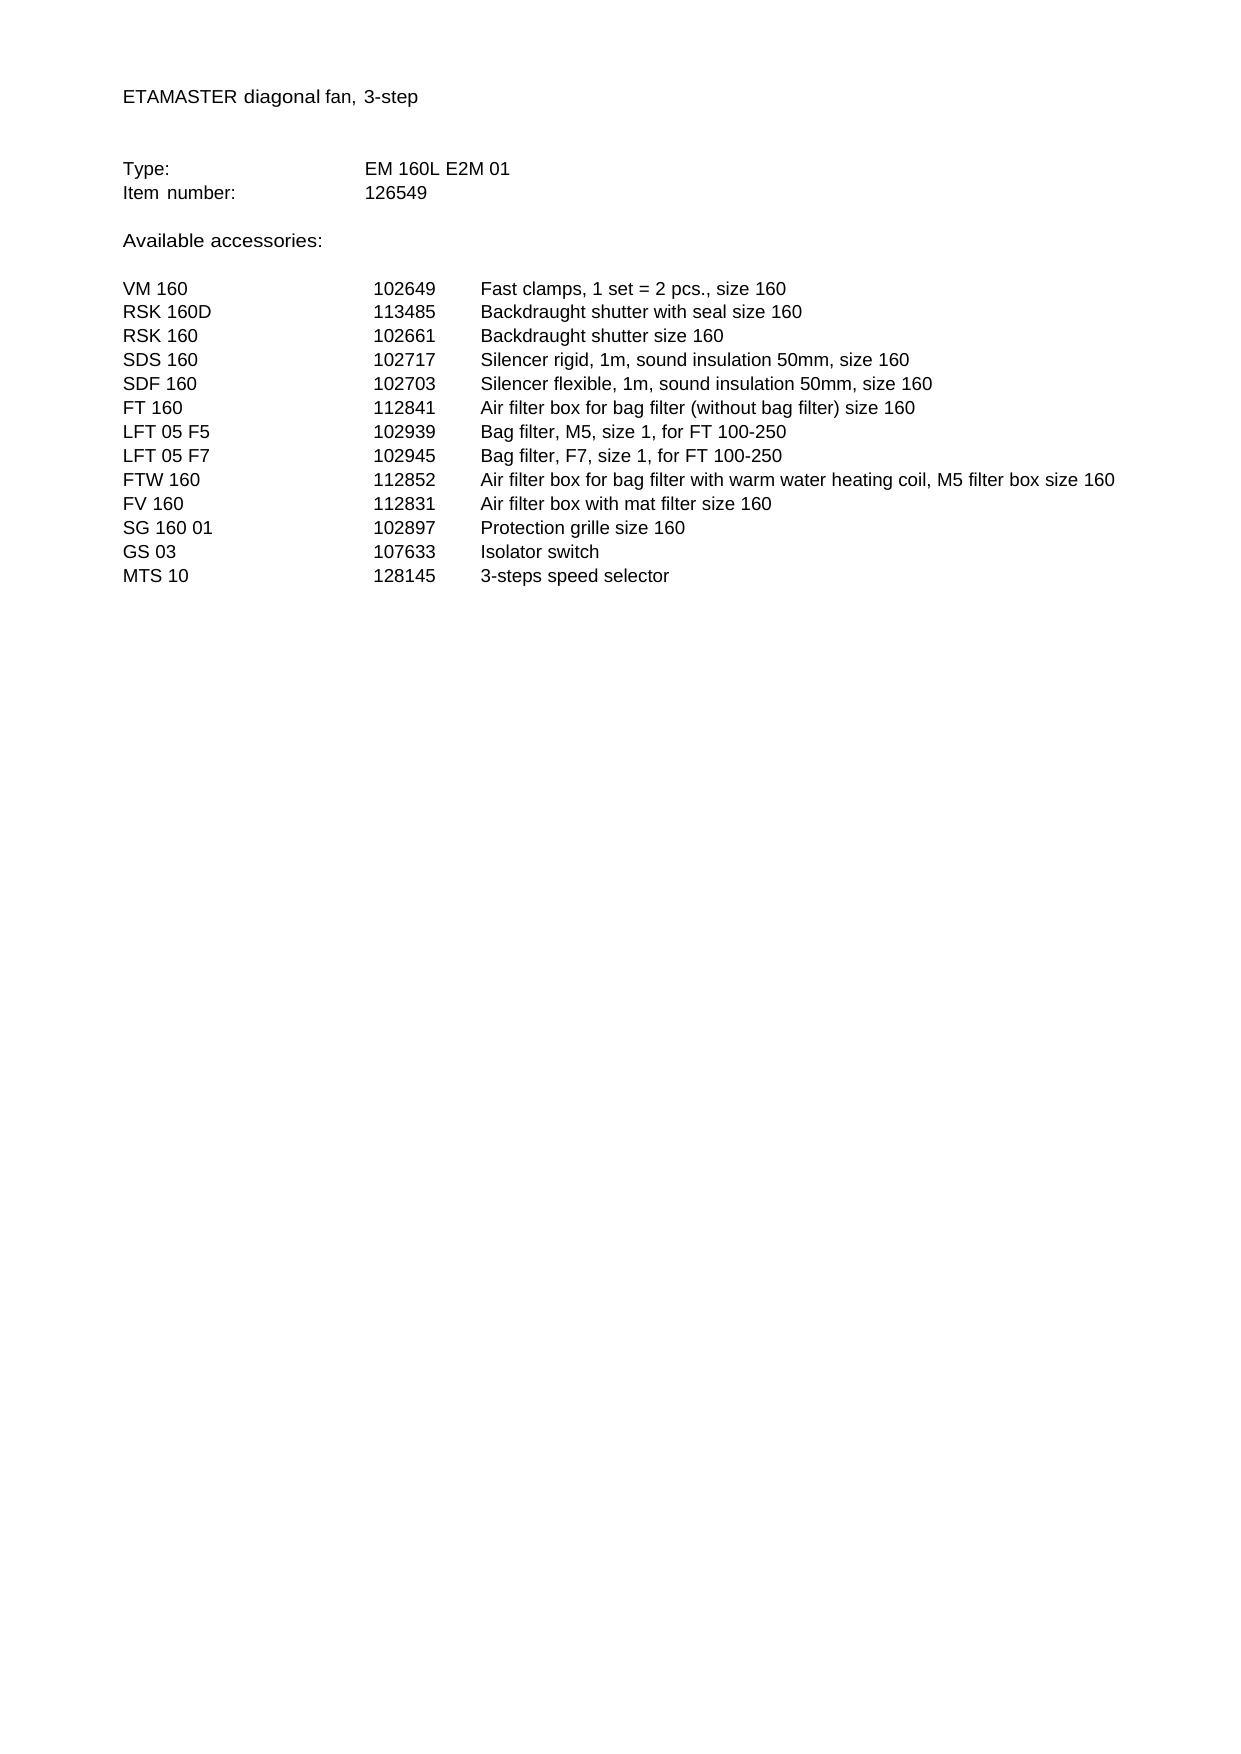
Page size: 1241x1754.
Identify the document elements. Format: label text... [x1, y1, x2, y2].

table_cell Air filter box for bag filter (without bag filter) size 160 [455, 397, 1116, 421]
table_cell Bag filter, M5, size 1, for FT 100-250 [455, 421, 1116, 445]
table_cell 112852 [345, 469, 454, 493]
table_cell 112841 [345, 397, 454, 421]
table_cell 113485 [345, 301, 454, 325]
table_cell SG 160 01 [119, 517, 345, 541]
table_cell 3-steps speed selector [455, 565, 1116, 596]
table_cell Silencer flexible, 1m, sound insulation 50mm, size 160 [455, 373, 1116, 397]
table_cell 128145 [345, 565, 454, 596]
table_header Fast clamps, 1 set = 2 pcs., size 160 [455, 222, 1116, 301]
table_cell SDF 160 [119, 373, 345, 397]
table_cell FV 160 [119, 493, 345, 517]
table_cell 107633 [345, 541, 454, 565]
table_cell SDS 160 [119, 349, 345, 373]
table_header 102649 [345, 222, 454, 301]
table_cell Protection grille size 160 [455, 517, 1116, 541]
table_cell Backdraught shutter size 160 [455, 325, 1116, 349]
table_cell Air filter box for bag filter with warm water heating coil, M5 filter box size 160 [455, 469, 1116, 493]
table_cell 102939 [345, 421, 454, 445]
table_cell 102897 [345, 517, 454, 541]
table_cell Air filter box with mat filter size 160 [455, 493, 1116, 517]
table_cell FTW 160 [119, 469, 345, 493]
table_header Available accessories: VM 160 [119, 222, 345, 301]
table_cell RSK 160 [119, 325, 345, 349]
table_cell Silencer rigid, 1m, sound insulation 50mm, size 160 [455, 349, 1116, 373]
text Type: EM 160L E2M 01 [123, 158, 1130, 180]
table_cell FT 160 [119, 397, 345, 421]
table_cell LFT 05 F7 [119, 445, 345, 469]
table_cell LFT 05 F5 [119, 421, 345, 445]
table_cell GS 03 [119, 541, 345, 565]
table_cell Backdraught shutter with seal size 160 [455, 301, 1116, 325]
table_cell 102661 [345, 325, 454, 349]
table_cell 112831 [345, 493, 454, 517]
table_cell 102703 [345, 373, 454, 397]
table_cell MTS 10 [119, 565, 345, 596]
table_cell RSK 160D [119, 301, 345, 325]
table_cell 102945 [345, 445, 454, 469]
text Item number: 126549 [123, 182, 1130, 204]
table_cell 102717 [345, 349, 454, 373]
table_cell Bag filter, F7, size 1, for FT 100-250 [455, 445, 1116, 469]
table_cell Isolator switch [455, 541, 1116, 565]
